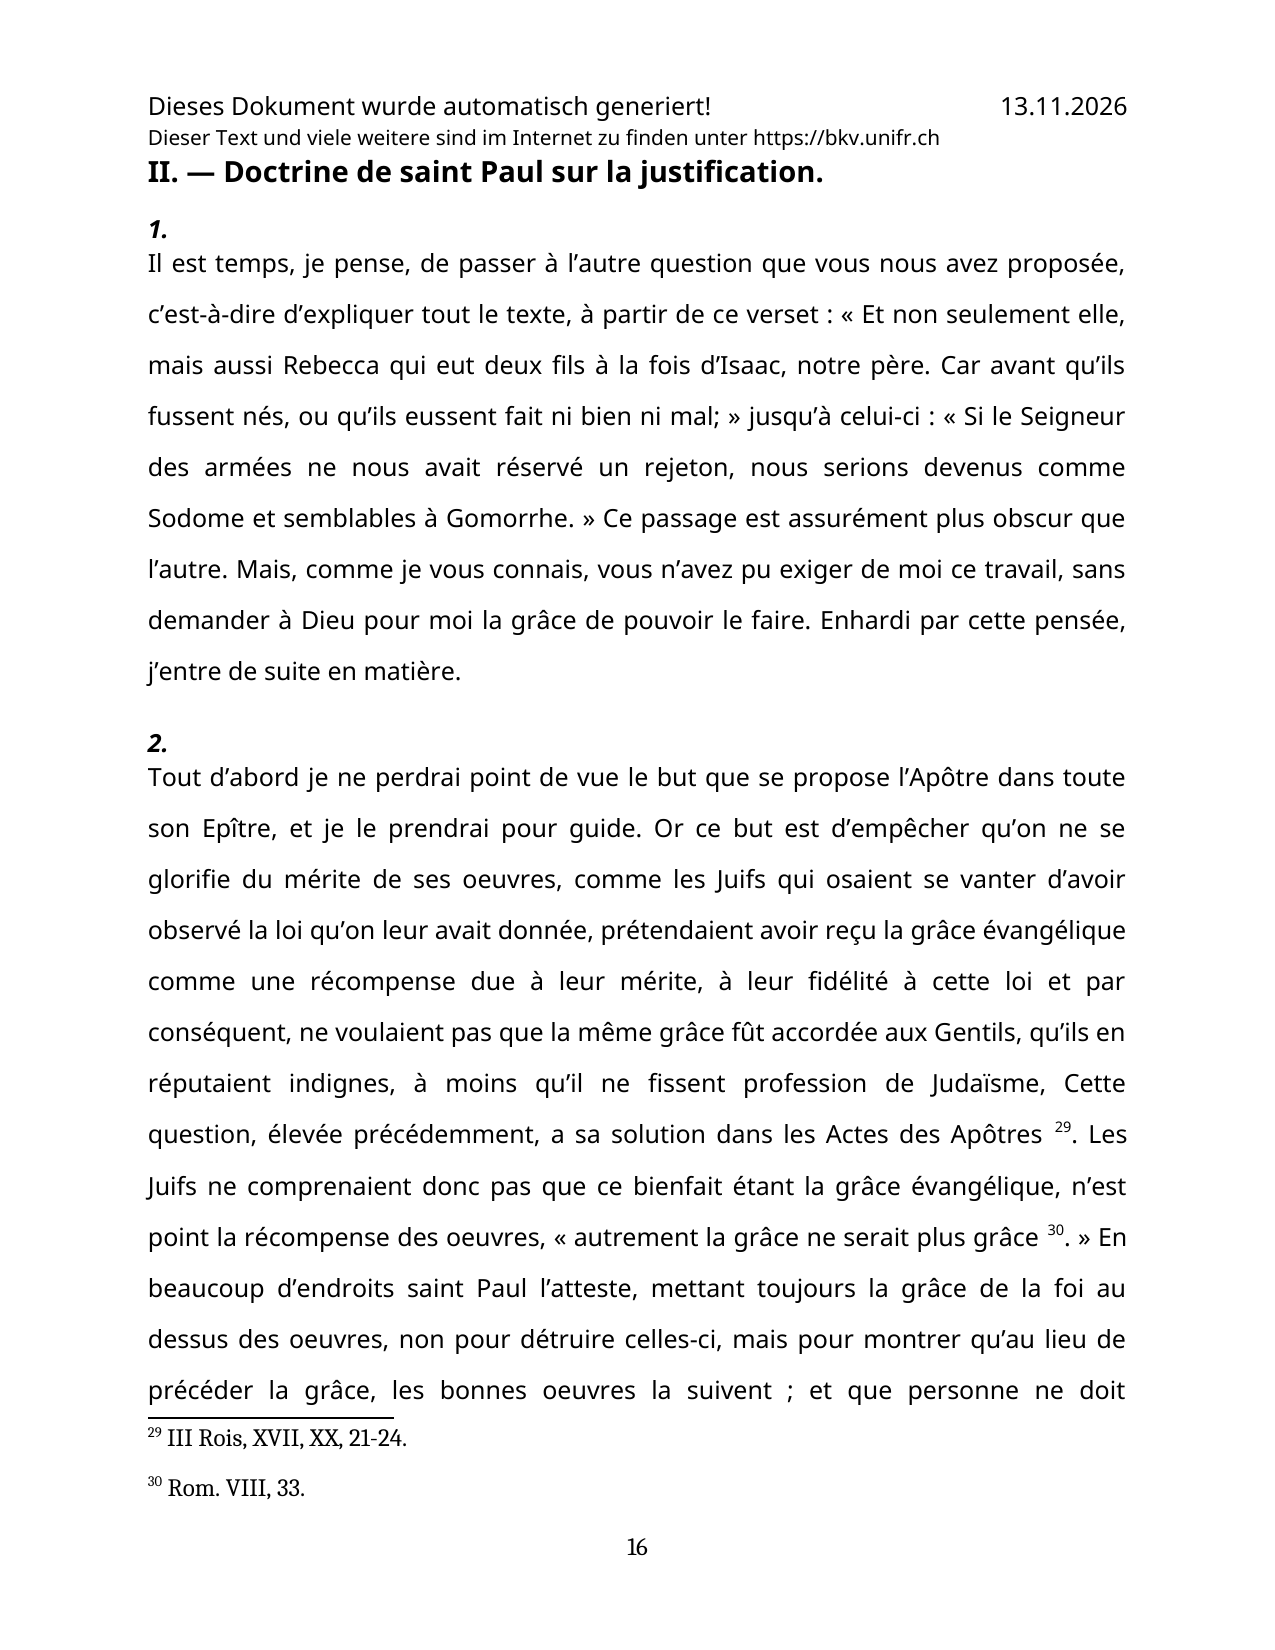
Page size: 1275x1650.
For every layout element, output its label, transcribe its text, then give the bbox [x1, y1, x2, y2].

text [148, 760, 1127, 1406]
subtitle II. — Doctrine de saint Paul sur la justification. [148, 151, 1127, 191]
text Il est temps, je pense, de passer à l’autre question que vous nous avez proposée, c’est-à-dire d’expliquer tout le texte, à partir de ce verset : « Et non seulement elle, mais aussi Rebecca qui eut deux fils à la fois d’Isaac, notre père. Car avant qu’ils fussent nés, ou qu’ils eussent fait ni bien ni mal; » jusqu’à celui-ci : « Si le Seigneur des armées ne nous avait réservé un rejeton, nous serions devenus comme Sodome et semblables à Gomorrhe. » Ce passage est assurément plus obscur que l’autre. Mais, comme je vous connais, vous n’avez pu exiger de moi ce travail, sans demander à Dieu pour moi la grâce de pouvoir le faire. Enhardi par cette pensée, j’entre de suite en matière. [148, 246, 1127, 688]
subtitle 2. [148, 726, 1127, 760]
subtitle 1. [148, 212, 1127, 246]
